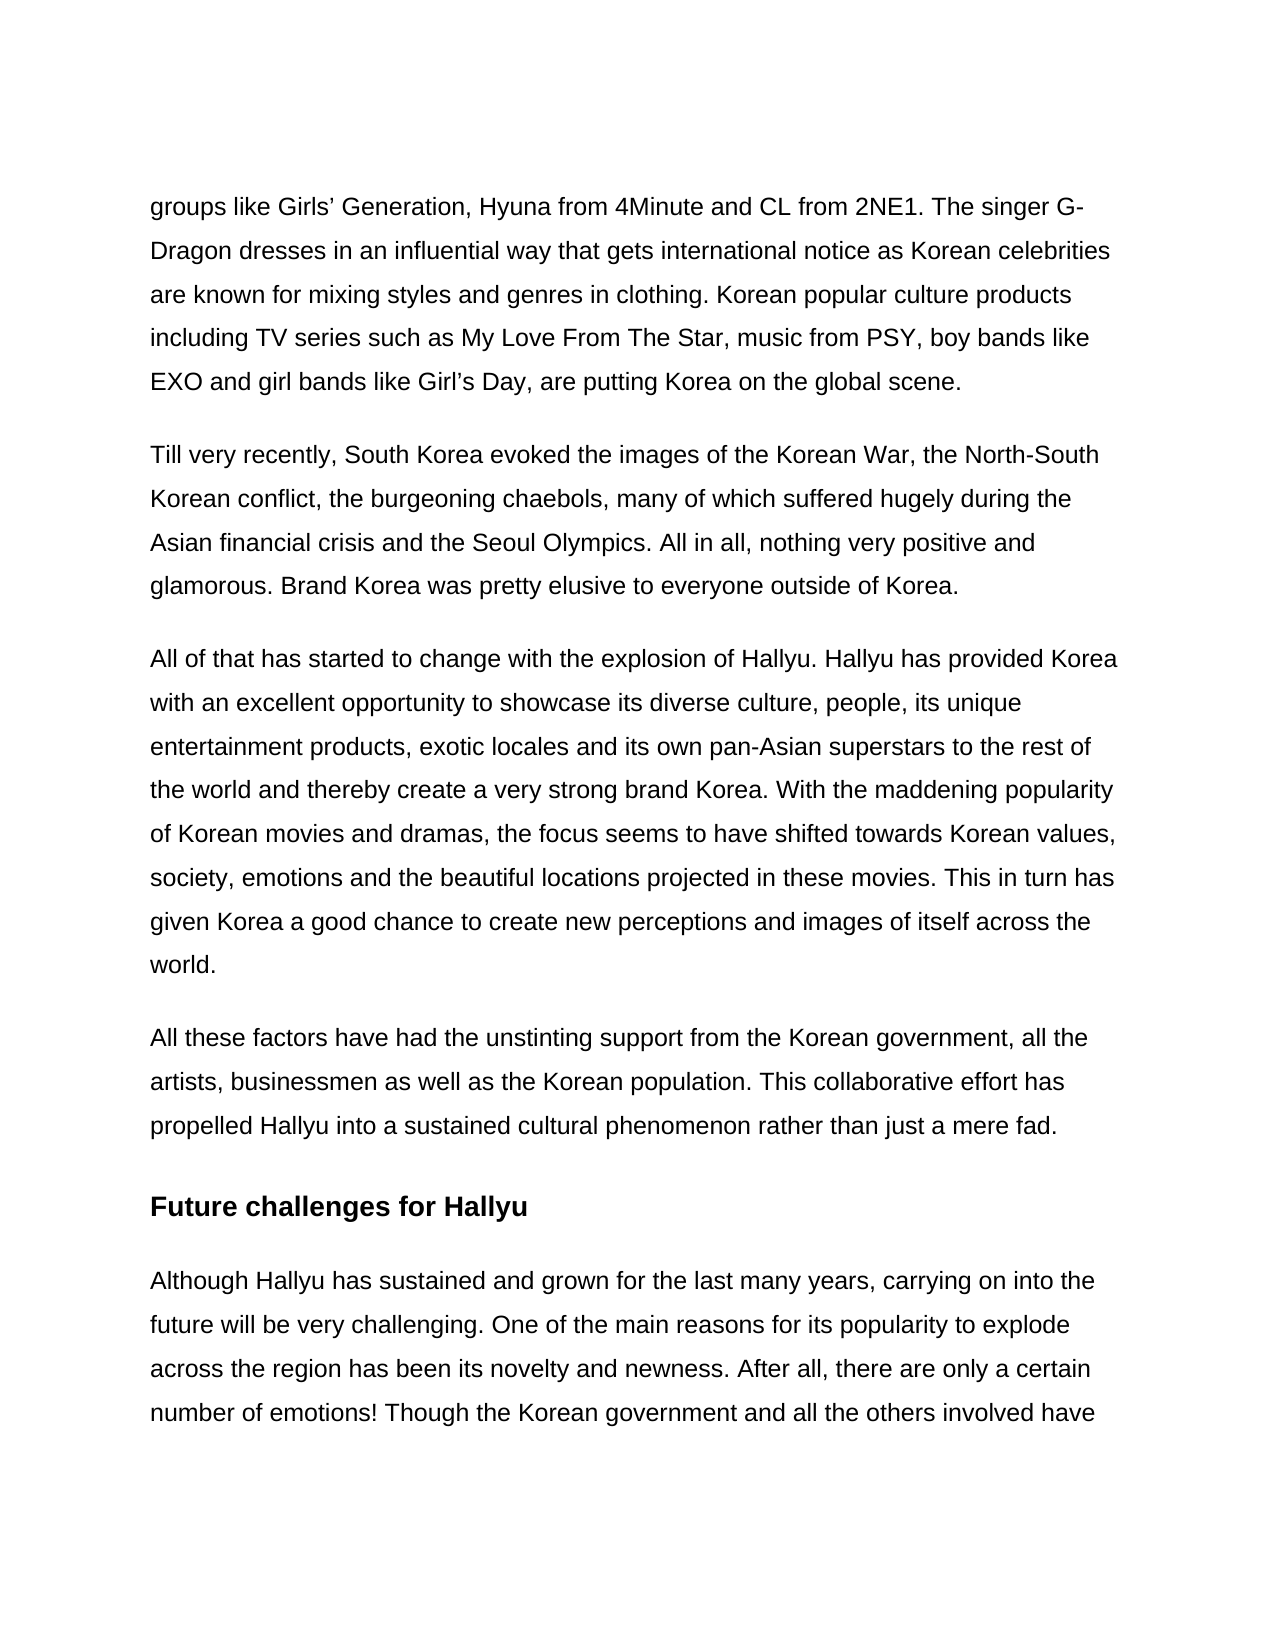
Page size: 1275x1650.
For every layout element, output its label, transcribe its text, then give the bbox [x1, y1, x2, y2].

text All of that has started to change with the explosion of Hallyu. Hallyu has provided Korea with an excellent opportunity to showcase its diverse culture, people, its unique entertainment products, exotic locales and its own pan-Asian superstars to the rest of the world and thereby create a very strong brand Korea. With the maddening popularity of Korean movies and dramas, the focus seems to have shifted towards Korean values, society, emotions and the beautiful locations projected in these movies. This in turn has given Korea a good chance to create new perceptions and images of itself across the world. [150, 629, 1125, 979]
text Future challenges for Hallyu [150, 1190, 1125, 1222]
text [150, 1251, 1125, 1426]
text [150, 177, 1125, 396]
text All these factors have had the unstinting support from the Korean government, all the artists, businessmen as well as the Korean population. This collaborative effort has propelled Hallyu into a sustained cultural phenomenon rather than just a mere fad. [150, 1008, 1125, 1140]
text Till very recently, South Korea evoked the images of the Korean War, the North-South Korean conflict, the burgeoning chaebols, many of which suffered hugely during the Asian financial crisis and the Seoul Olympics. All in all, nothing very positive and glamorous. Brand Korea was pretty elusive to everyone outside of Korea. [150, 425, 1125, 600]
